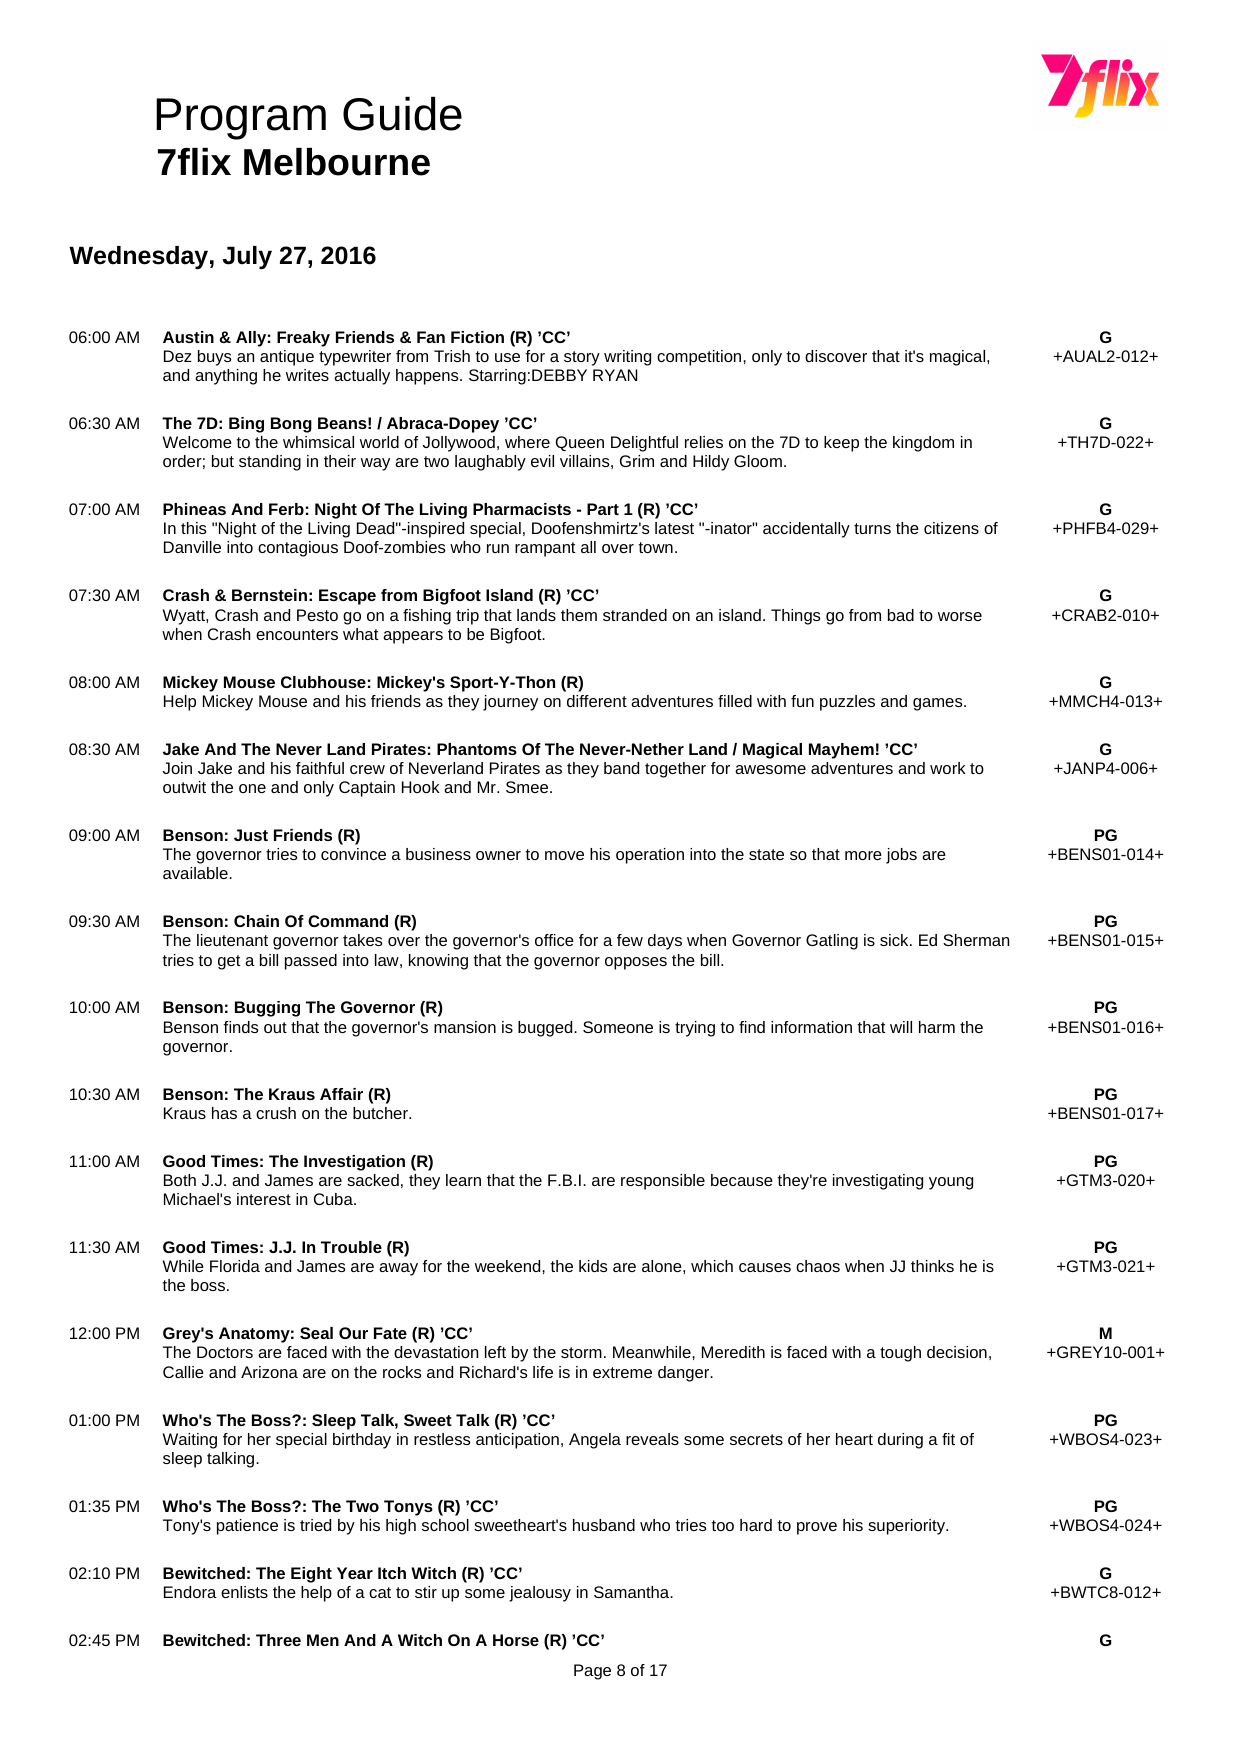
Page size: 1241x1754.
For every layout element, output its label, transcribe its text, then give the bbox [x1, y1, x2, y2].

table_header G +JANP4-006+ [1022, 740, 1189, 797]
table_header 11:00 AM [51, 1152, 151, 1209]
table_header Benson: The Kraus Affair (R) Kraus has a crush on the butcher. [151, 1085, 1022, 1123]
table_header 11:30 AM [51, 1238, 151, 1295]
table_header PG +GTM3-020+ [1022, 1152, 1189, 1209]
table_header G +CRAB2-010+ [1022, 586, 1189, 644]
table_header The 7D: Bing Bong Beans! / Abraca-Dopey ’CC’ Welcome to the whimsical world of Jollywood, where Queen Delightful relies on the 7D to keep the kingdom in order; but standing in their way are two laughably evil villains, Grim and Hildy Gloom. [151, 414, 1022, 471]
table_header 10:00 AM [51, 998, 151, 1056]
table_header 09:30 AM [51, 912, 151, 969]
table_header Grey's Anatomy: Seal Our Fate (R) ’CC’ The Doctors are faced with the devastation left by the storm. Meanwhile, Meredith is faced with a tough decision, Callie and Arizona are on the rocks and Richard's life is in extreme danger. [151, 1324, 1022, 1382]
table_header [151, 1631, 1022, 1650]
table_header Good Times: J.J. In Trouble (R) While Florida and James are away for the weekend, the kids are alone, which causes chaos when JJ thinks he is the boss. [151, 1238, 1022, 1295]
table_header 10:30 AM [51, 1085, 151, 1123]
table_header PG +BENS01-014+ [1022, 826, 1189, 883]
table_header Bewitched: The Eight Year Itch Witch (R) ’CC’ Endora enlists the help of a cat to stir up some jealousy in Samantha. [151, 1564, 1022, 1602]
table_header PG +BENS01-016+ [1022, 998, 1189, 1056]
table_header Good Times: The Investigation (R) Both J.J. and James are sacked, they learn that the F.B.I. are responsible because they're investigating young Michael's interest in Cuba. [151, 1152, 1022, 1209]
table_header 01:35 PM [51, 1497, 151, 1535]
table_header M +GREY10-001+ [1022, 1324, 1189, 1382]
table_header G +BWTC8-012+ [1022, 1564, 1189, 1602]
table_header 01:00 PM [51, 1410, 151, 1468]
table_header G +PHFB4-029+ [1022, 500, 1189, 557]
table_header 02:10 PM [51, 1564, 151, 1602]
table_header PG +WBOS4-024+ [1022, 1497, 1189, 1535]
table_header 06:00 AM [51, 328, 151, 385]
table_header Jake And The Never Land Pirates: Phantoms Of The Never-Nether Land / Magical Mayhem! ’CC’ Join Jake and his faithful crew of Neverland Pirates as they band together for awesome adventures and work to outwit the one and only Captain Hook and Mr. Smee. [151, 740, 1022, 797]
table_header PG +BENS01-015+ [1022, 912, 1189, 969]
table_header 09:00 AM [51, 826, 151, 883]
table_header 12:00 PM [51, 1324, 151, 1382]
table_header PG +WBOS4-023+ [1022, 1410, 1189, 1468]
text Wednesday, July 27, 2016 [62, 241, 1178, 270]
table_header 07:00 AM [51, 500, 151, 557]
table_header G +TH7D-022+ [1022, 414, 1189, 471]
table_header Who's The Boss?: The Two Tonys (R) ’CC’ Tony's patience is tried by his high school sweetheart's husband who tries too hard to prove his superiority. [151, 1497, 1022, 1535]
table_header Austin & Ally: Freaky Friends & Fan Fiction (R) ’CC’ Dez buys an antique typewriter from Trish to use for a story writing competition, only to discover that it's magical, and anything he writes actually happens. Starring:DEBBY RYAN [151, 328, 1022, 385]
table_header Mickey Mouse Clubhouse: Mickey's Sport-Y-Thon (R) Help Mickey Mouse and his friends as they journey on different adventures filled with fun puzzles and games. [151, 673, 1022, 711]
table_header G +MMCH4-013+ [1022, 673, 1189, 711]
table_header 08:00 AM [51, 673, 151, 711]
table_header PG +GTM3-021+ [1022, 1238, 1189, 1295]
table_header 08:30 AM [51, 740, 151, 797]
table_header Crash & Bernstein: Escape from Bigfoot Island (R) ’CC’ Wyatt, Crash and Pesto go on a fishing trip that lands them stranded on an island. Things go from bad to worse when Crash encounters what appears to be Bigfoot. [151, 586, 1022, 644]
table_header Phineas And Ferb: Night Of The Living Pharmacists - Part 1 (R) ’CC’ In this "Night of the Living Dead"-inspired special, Doofenshmirtz's latest "-inator" accidentally turns the citizens of Danville into contagious Doof-zombies who run rampant all over town. [151, 500, 1022, 557]
table_header 07:30 AM [51, 586, 151, 644]
table_header 06:30 AM [51, 414, 151, 471]
table_header Benson: Just Friends (R) The governor tries to convince a business owner to move his operation into the state so that more jobs are available. [151, 826, 1022, 883]
table_header PG +BENS01-017+ [1022, 1085, 1189, 1123]
table_header 02:45 PM [51, 1631, 151, 1650]
table_header G +BWTC8-013+ [1022, 1631, 1189, 1650]
table_header Benson: Chain Of Command (R) The lieutenant governor takes over the governor's office for a few days when Governor Gatling is sick. Ed Sherman tries to get a bill passed into law, knowing that the governor opposes the bill. [151, 912, 1022, 969]
picture [1031, 41, 1170, 131]
table_header Benson: Bugging The Governor (R) Benson finds out that the governor's mansion is bugged. Someone is trying to find information that will harm the governor. [151, 998, 1022, 1056]
table_header Who's The Boss?: Sleep Talk, Sweet Talk (R) ’CC’ Waiting for her special birthday in restless anticipation, Angela reveals some secrets of her heart during a fit of sleep talking. [151, 1410, 1022, 1468]
table_header G +AUAL2-012+ [1022, 328, 1189, 385]
